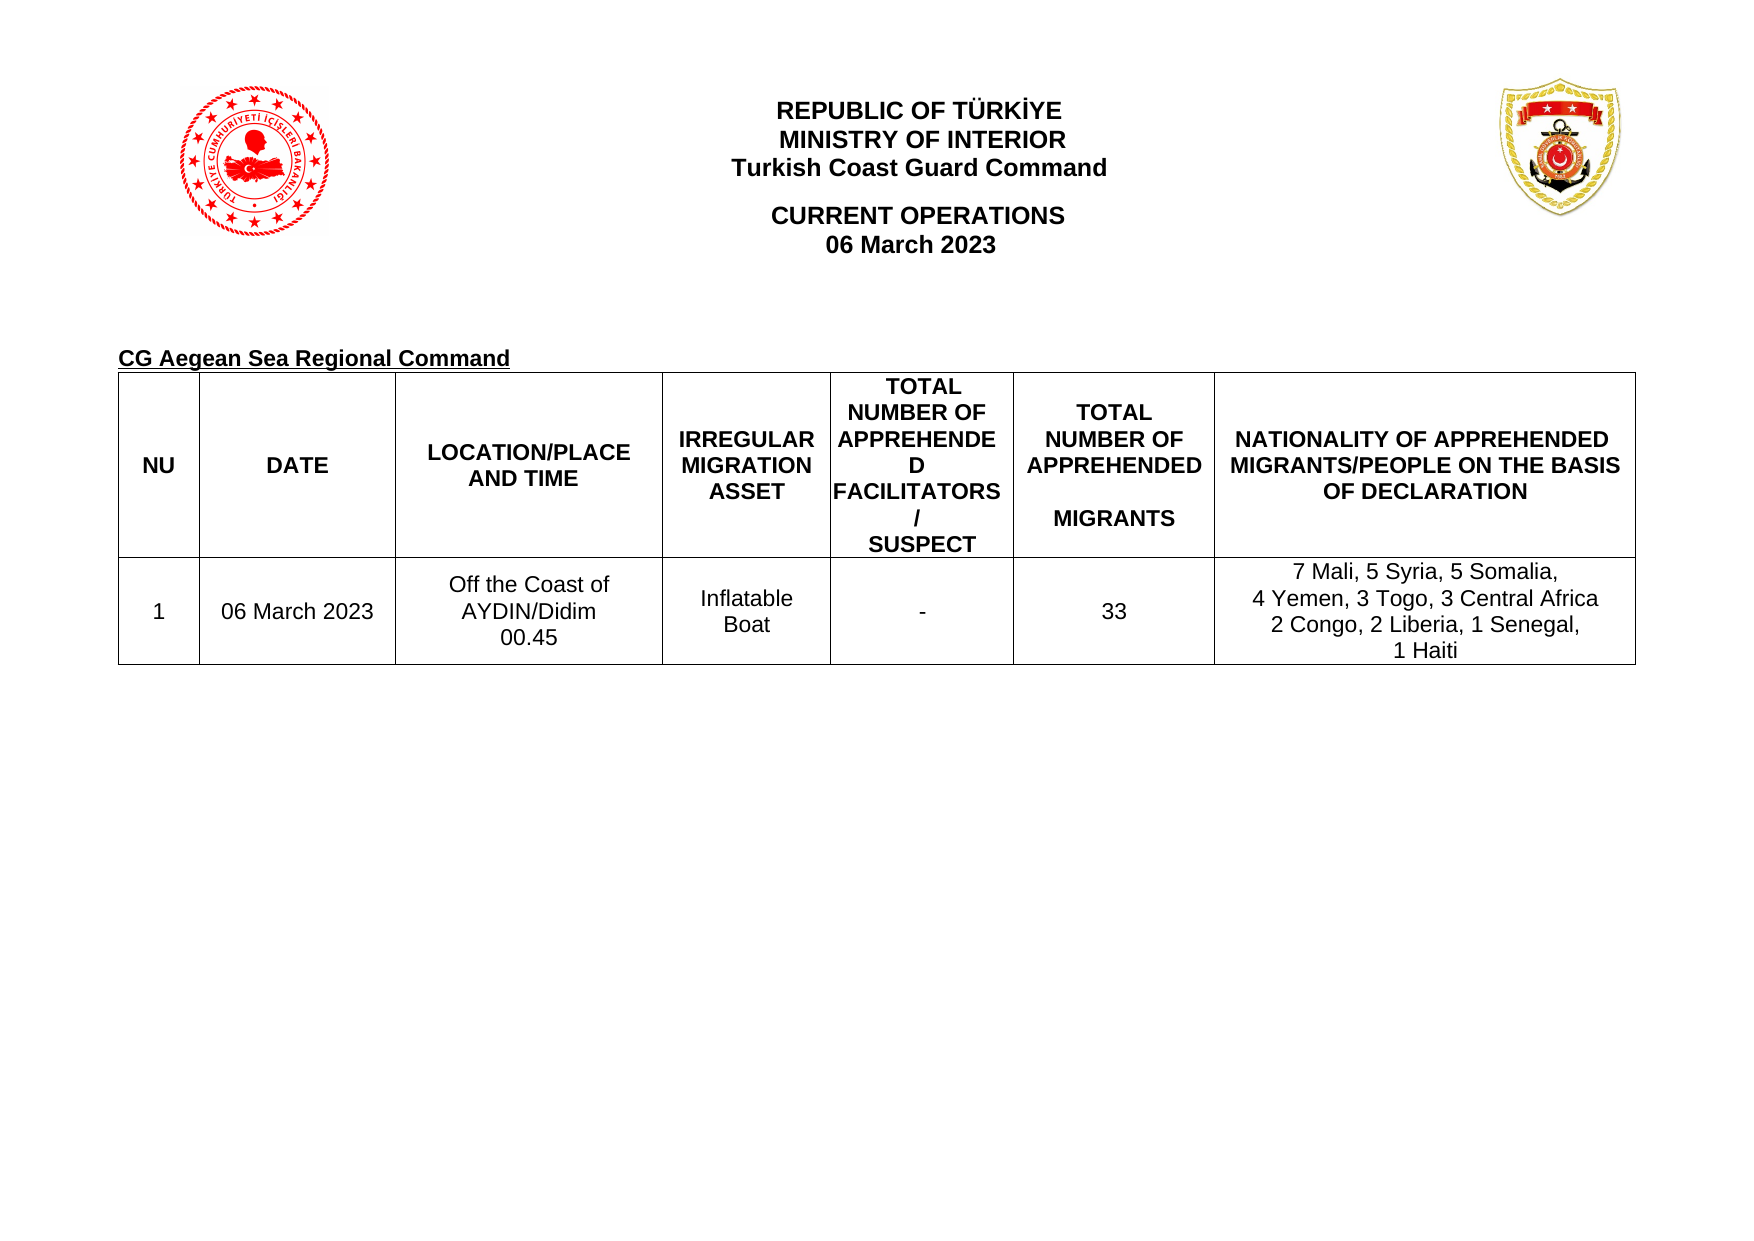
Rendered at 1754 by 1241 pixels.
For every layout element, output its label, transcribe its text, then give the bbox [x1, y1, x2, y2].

picture [180, 86, 329, 236]
table_header IRREGULAR MIGRATION ASSET [663, 373, 830, 557]
table_header LOCATION/PLACE AND TIME [396, 373, 662, 557]
table_cell 7 Mali, 5 Syria, 5 Somalia, 4 Yemen, 3 Togo, 3 Central Africa 2 Congo, 2 Liberia, 1 Senegal, 1 Haiti [1215, 558, 1635, 664]
table_header TOTAL NUMBER OF APPREHENDED FACILITATORS/ SUSPECT [831, 373, 1013, 557]
table_header NU [119, 373, 199, 557]
table_cell Off the Coast of AYDIN/Didim 00.45 [396, 558, 662, 664]
table_cell Inflatable Boat [663, 558, 830, 664]
text CG Aegean Sea Regional Command [118, 345, 1636, 372]
picture [1495, 73, 1642, 221]
table_cell 06 March 2023 [200, 558, 395, 664]
table_cell 33 [1014, 558, 1214, 664]
table_header TOTAL NUMBER OF APPREHENDED MIGRANTS [1014, 373, 1214, 557]
table_header NATIONALITY OF APPREHENDED MIGRANTS/PEOPLE ON THE BASIS OF DECLARATION [1215, 373, 1635, 557]
table_cell - [831, 558, 1013, 664]
table_header DATE [200, 373, 395, 557]
table_cell 1 [119, 558, 199, 664]
